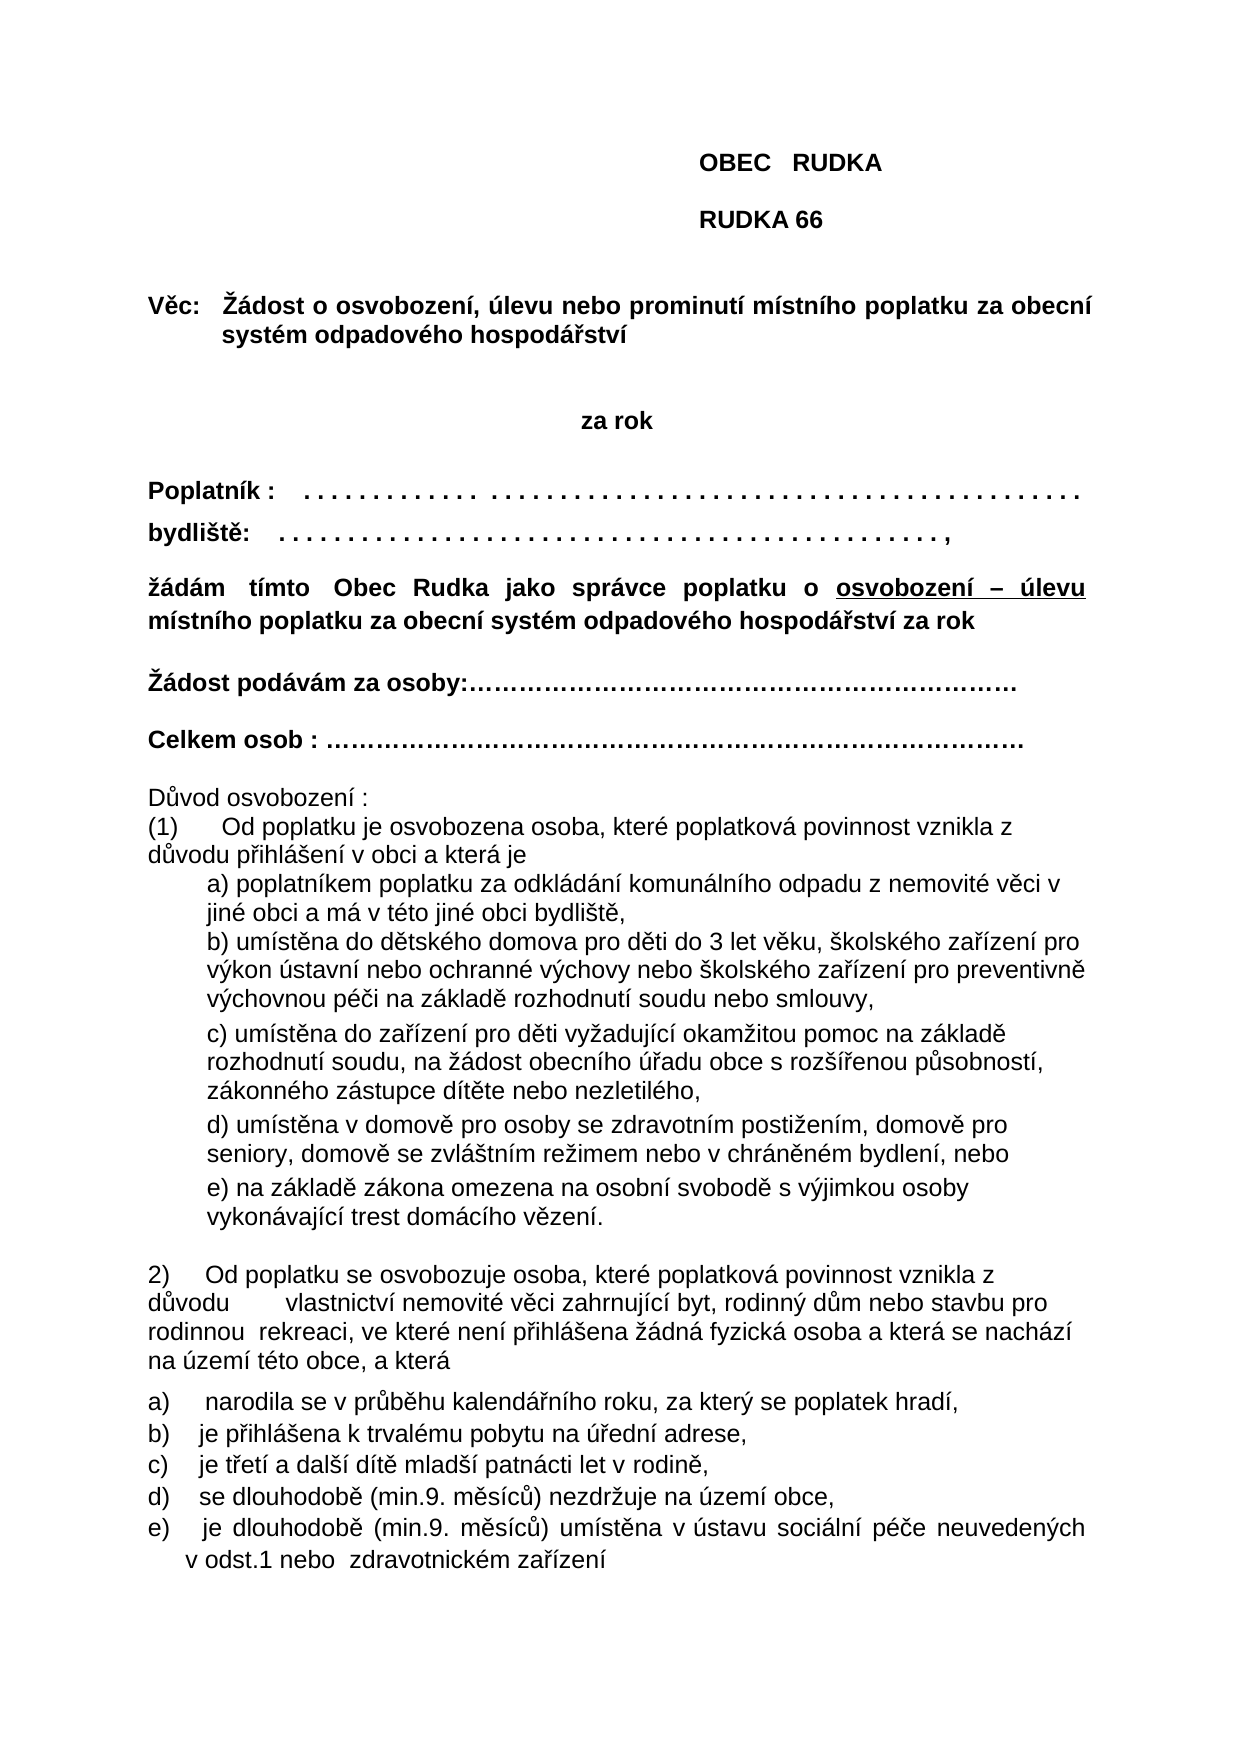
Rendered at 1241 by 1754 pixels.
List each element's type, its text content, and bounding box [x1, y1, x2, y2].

list je dlouhodobě (min.9. měsíců) umístěna v ústavu sociální péče neuvedených v odst.1 nebo zdravotnickém zařízení [148, 1513, 1093, 1574]
subtitle žádám tímto Obec Rudka jako správce poplatku o osvobození – úlevu místního poplatku za obecní systém odpadového hospodářství za rok [148, 573, 1093, 635]
text a) poplatníkem poplatku za odkládání komunálního odpadu z nemovité věci v jiné obci a má v této jiné obci bydliště, [207, 869, 1093, 927]
text Důvod osvobození : [148, 783, 1093, 812]
text Věc: Žádost o osvobození, úlevu nebo prominutí místního poplatku za obecní systém odpadového hospodářství [148, 291, 1093, 349]
text Celkem osob : ………………………………………………………………………… [148, 726, 1093, 754]
text Poplatník : . . . . . . . . . . . . . . . . . . . . . . . . . . . . . . . . . . . . . . . . . . . . . . . . . . . . . . . . [148, 476, 1093, 505]
text d) umístěna v domově pro osoby se zdravotním postižením, domově pro seniory, domově se zvláštním režimem nebo v chráněném bydlení, nebo [207, 1110, 1093, 1168]
text OBEC RUDKA [148, 148, 1093, 176]
list a) narodila se v průběhu kalendářního roku, za který se poplatek hradí, [148, 1387, 1093, 1416]
list je třetí a další dítě mladší patnácti let v rodině, [148, 1450, 1093, 1479]
text Žádost podávám za osoby:………………………………………………………… [148, 668, 1093, 697]
text e) na základě zákona omezena na osobní svobodě s výjimkou osoby vykonávající trest domácího vězení. [207, 1173, 1093, 1231]
text bydliště: . . . . . . . . . . . . . . . . . . . . . . . . . . . . . . . . . . . . . . . . . . . . . . . . , [148, 518, 1093, 546]
list se dlouhodobě (min.9. měsíců) nezdržuje na území obce, [148, 1482, 1093, 1511]
text c) umístěna do zařízení pro děti vyžadující okamžitou pomoc na základě rozhodnutí soudu, na žádost obecního úřadu obce s rozšířenou působností, zákonného zástupce dítěte nebo nezletilého, [207, 1018, 1093, 1105]
list Od poplatku je osvobozena osoba, které poplatková povinnost vznikla z důvodu přihlášení v obci a která je [148, 812, 1093, 869]
list je přihlášena k trvalému pobytu na úřední adrese, [148, 1419, 1093, 1447]
subtitle RUDKA 66 [148, 205, 1093, 234]
text b) umístěna do dětského domova pro děti do 3 let věku, školského zařízení pro výkon ústavní nebo ochranné výchovy nebo školského zařízení pro preventivně výchovnou péči na základě rozhodnutí soudu nebo smlouvy, [207, 927, 1093, 1013]
text 2) Od poplatku se osvobozuje osoba, které poplatková povinnost vznikla z důvodu vlastnictví nemovité věci zahrnující byt, rodinný dům nebo stavbu pro rodinnou rekreaci, ve které není přihlášena žádná fyzická osoba a která se nachází na území této obce, a která [148, 1259, 1093, 1374]
text za rok [148, 406, 1093, 435]
